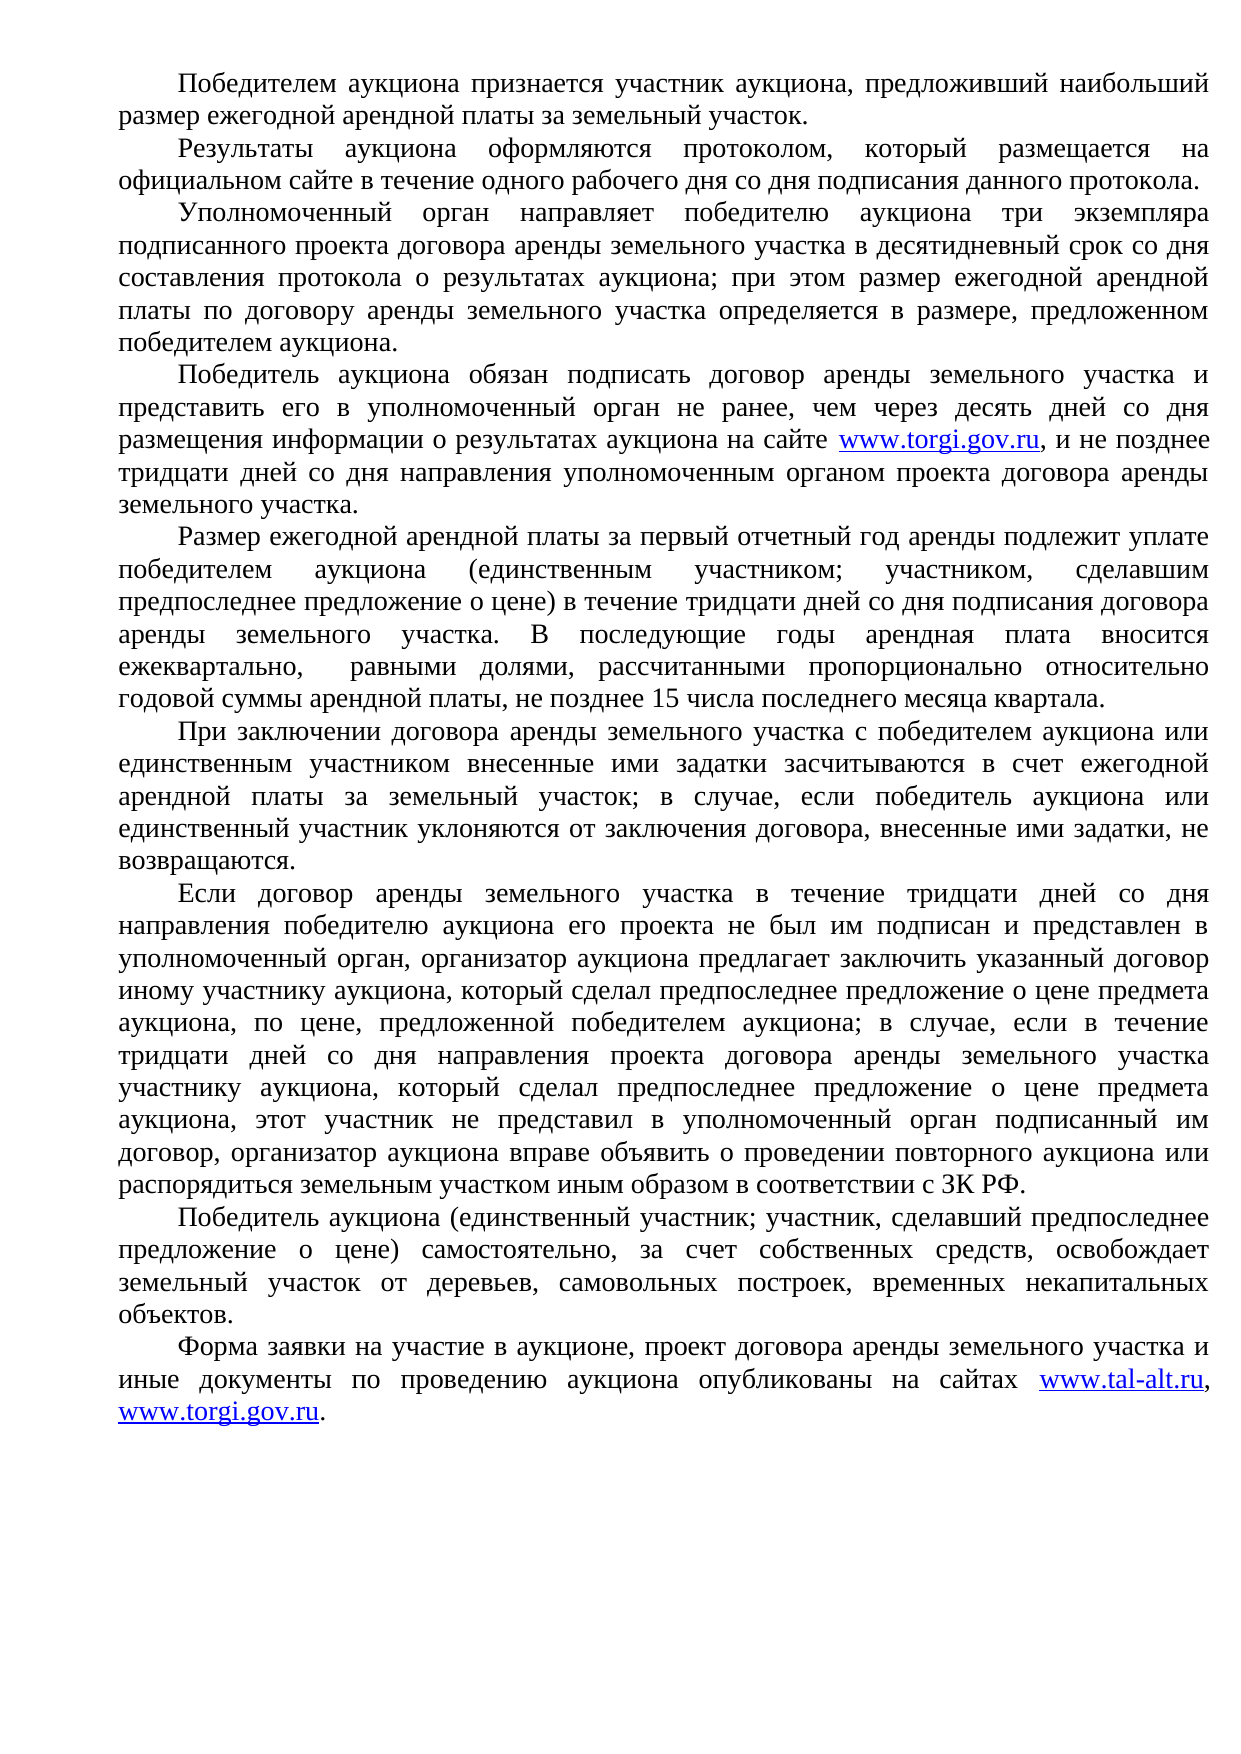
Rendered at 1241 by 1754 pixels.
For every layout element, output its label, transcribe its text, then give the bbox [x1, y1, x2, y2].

text Победителем аукциона признается участник аукциона, предложивший наибольший размер ежегодной арендной платы за земельный участок. [118, 66, 1211, 131]
text Размер ежегодной арендной платы за первый отчетный год аренды подлежит уплате победителем аукциона (единственным участником; участником, сделавшим предпоследнее предложение о цене) в течение тридцати дней со дня подписания договора аренды земельного участка. В последующие годы арендная плата вносится ежеквартально, равными долями, рассчитанными пропорционально относительно годовой суммы арендной платы, не позднее 15 числа последнего месяца квартала. [118, 519, 1211, 714]
text Победитель аукциона (единственный участник; участник, сделавший предпоследнее предложение о цене) самостоятельно, за счет собственных средств, освобождает земельный участок от деревьев, самовольных построек, временных некапитальных объектов. [118, 1200, 1211, 1329]
text Форма заявки на участие в аукционе, проект договора аренды земельного участка и иные документы по проведению аукциона опубликованы на сайтах www.tal-alt.ru, www.torgi.gov.ru. [118, 1329, 1211, 1427]
text Результаты аукциона оформляются протоколом, который размещается на официальном сайте в течение одного рабочего дня со дня подписания данного протокола. [118, 131, 1211, 196]
text Уполномоченный орган направляет победителю аукциона три экземпляра подписанного проекта договора аренды земельного участка в десятидневный срок со дня составления протокола о результатах аукциона; при этом размер ежегодной арендной платы по договору аренды земельного участка определяется в размере, предложенном победителем аукциона. [118, 196, 1211, 357]
text Если договор аренды земельного участка в течение тридцати дней со дня направления победителю аукциона его проекта не был им подписан и представлен в уполномоченный орган, организатор аукциона предлагает заключить указанный договор иному участнику аукциона, который сделал предпоследнее предложение о цене предмета аукциона, по цене, предложенной победителем аукциона; в случае, если в течение тридцати дней со дня направления проекта договора аренды земельного участка участнику аукциона, который сделал предпоследнее предложение о цене предмета аукциона, этот участник не представил в уполномоченный орган подписанный им договор, организатор аукциона вправе объявить о проведении повторного аукциона или распорядиться земельным участком иным образом в соответствии с ЗК РФ. [118, 876, 1211, 1200]
text При заключении договора аренды земельного участка с победителем аукциона или единственным участником внесенные ими задатки засчитываются в счет ежегодной арендной платы за земельный участок; в случае, если победитель аукциона или единственный участник уклоняются от заключения договора, внесенные ими задатки, не возвращаются. [118, 714, 1211, 876]
text Победитель аукциона обязан подписать договор аренды земельного участка и представить его в уполномоченный орган не ранее, чем через десять дней со дня размещения информации о результатах аукциона на сайте www.torgi.gov.ru, и не позднее тридцати дней со дня направления уполномоченным органом проекта договора аренды земельного участка. [118, 357, 1211, 519]
